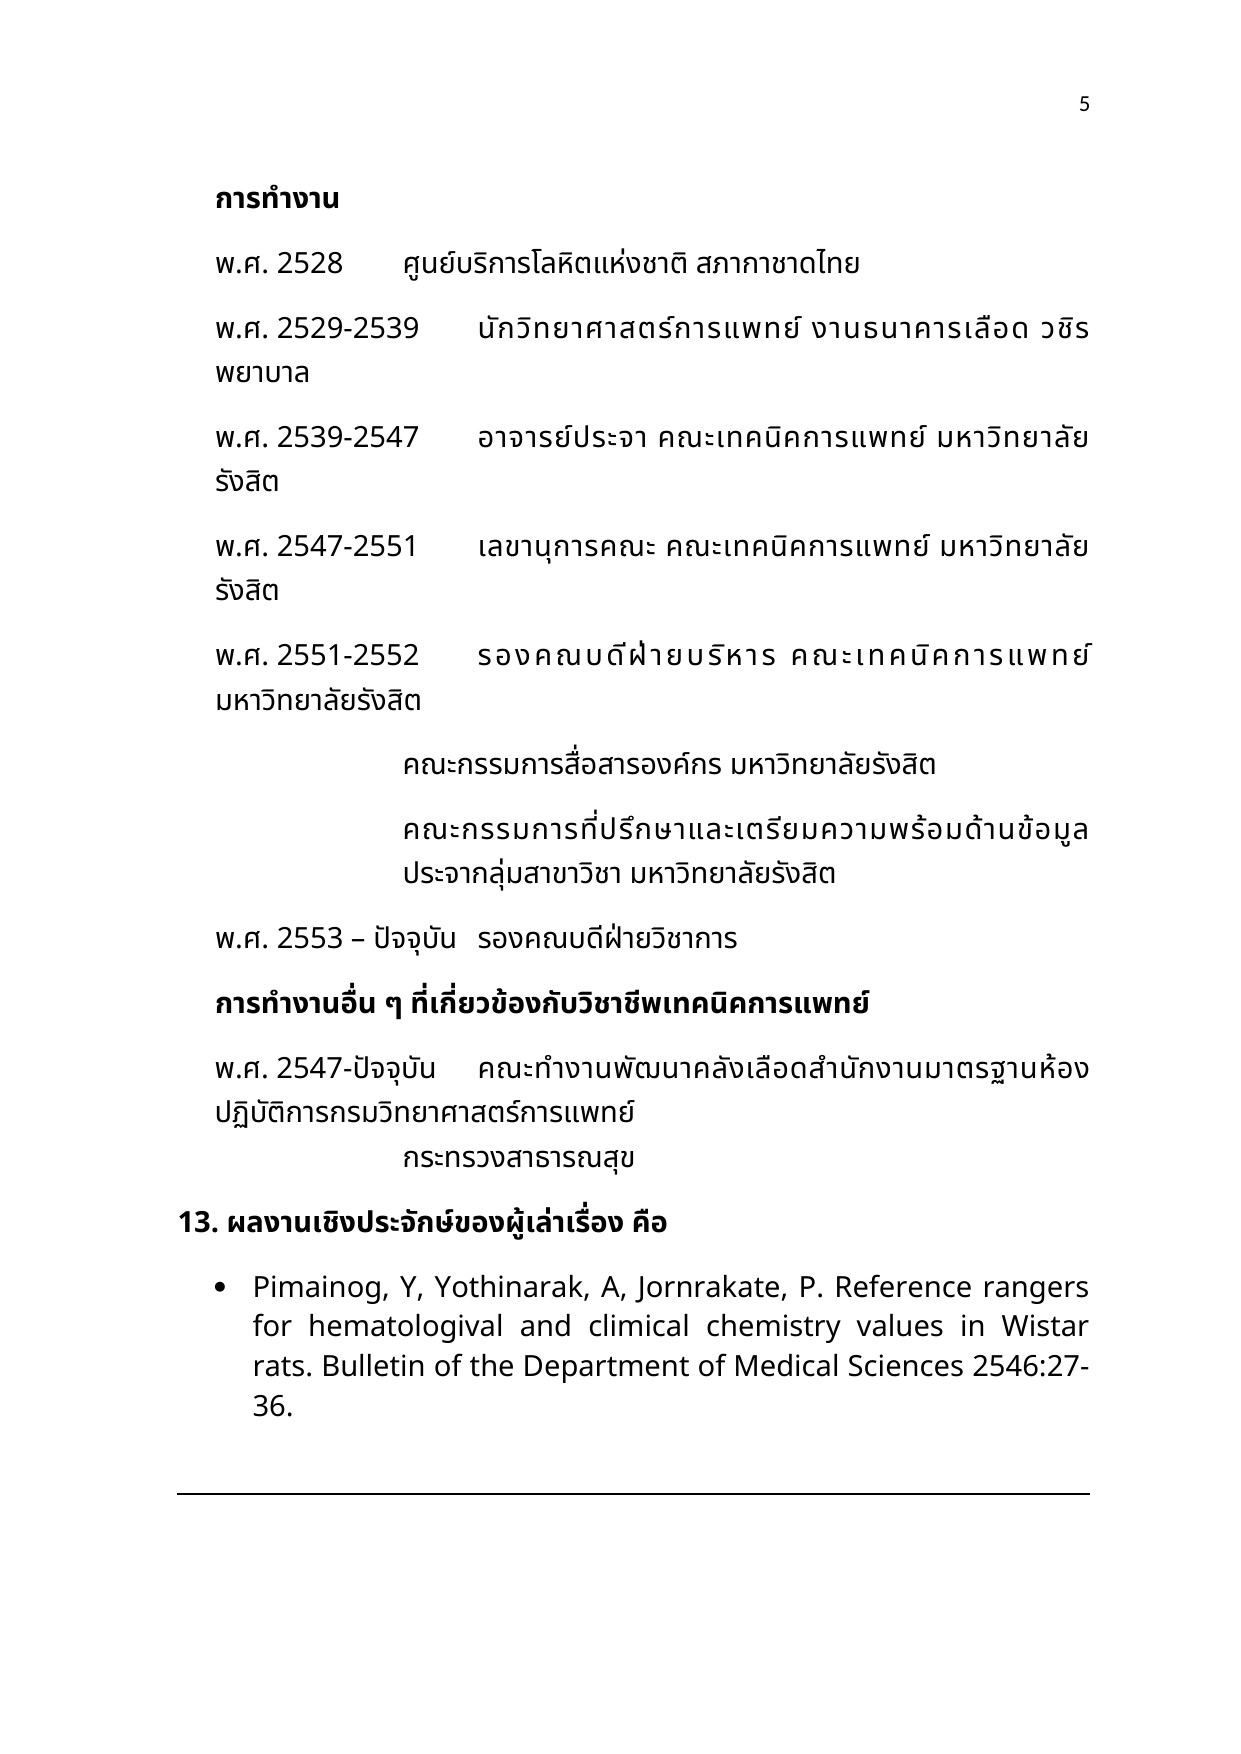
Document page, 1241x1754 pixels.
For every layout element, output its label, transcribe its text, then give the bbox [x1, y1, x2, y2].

text พ.ศ. 2547-2551 เลขานุการคณะ คณะเทคนิคการแพทย์ มหาวิทยาลัยรังสิต [215, 526, 1090, 614]
text การทำงาน [215, 177, 1090, 221]
text คณะกรรมการที่ปรึกษาและเตรียมความพร้อมด้านข้อมูลประจากลุ่มสาขาวิชา มหาวิทยาลัยรังสิต [402, 809, 1090, 897]
text พ.ศ. 2539-2547 อาจารย์ประจา คณะเทคนิคการแพทย์ มหาวิทยาลัยรังสิต [215, 416, 1090, 505]
text พ.ศ. 2529-2539 นักวิทยาศาสตร์การแพทย์ งานธนาคารเลือด วชิรพยาบาล [215, 307, 1090, 396]
text พ.ศ. 2547-ปัจจุบัน คณะทำงานพัฒนาคลังเลือดสำนักงานมาตรฐานห้องปฏิบัติการกรมวิทยาศาสตร์การแพทย์ [214, 1048, 1090, 1136]
text พ.ศ. 2553 – ปัจจุบัน รองคณบดีฝ่ายวิชาการ [215, 918, 1090, 962]
text พ.ศ. 2551-2552 รองคณบดีฝ่ายบริหาร คณะเทคนิคการแพทย์ มหาวิทยาลัยรังสิต [215, 635, 1090, 723]
text กระทรวงสาธารณสุข [365, 1136, 1090, 1180]
text การทำงานอื่น ๆ ที่เกี่ยวข้องกับวิชาชีพเทคนิคการแพทย์ [215, 983, 1090, 1027]
text คณะกรรมการสื่อสารองค์กร มหาวิทยาลัยรังสิต [327, 744, 1090, 788]
list 13. ผลงานเชิงประจักษ์ของผู้เล่าเรื่อง คือ [177, 1201, 1090, 1245]
list Pimainog, Y, Yothinarak, A, Jornrakate, P. Reference rangers for hematologival and climical chemistry values in Wistar rats. Bulletin of the Department of Medical Sciences 2546:27-36. [215, 1266, 1090, 1425]
text พ.ศ. 2528 ศูนย์บริการโลหิตแห่งชาติ สภากาชาดไทย [215, 242, 1090, 286]
